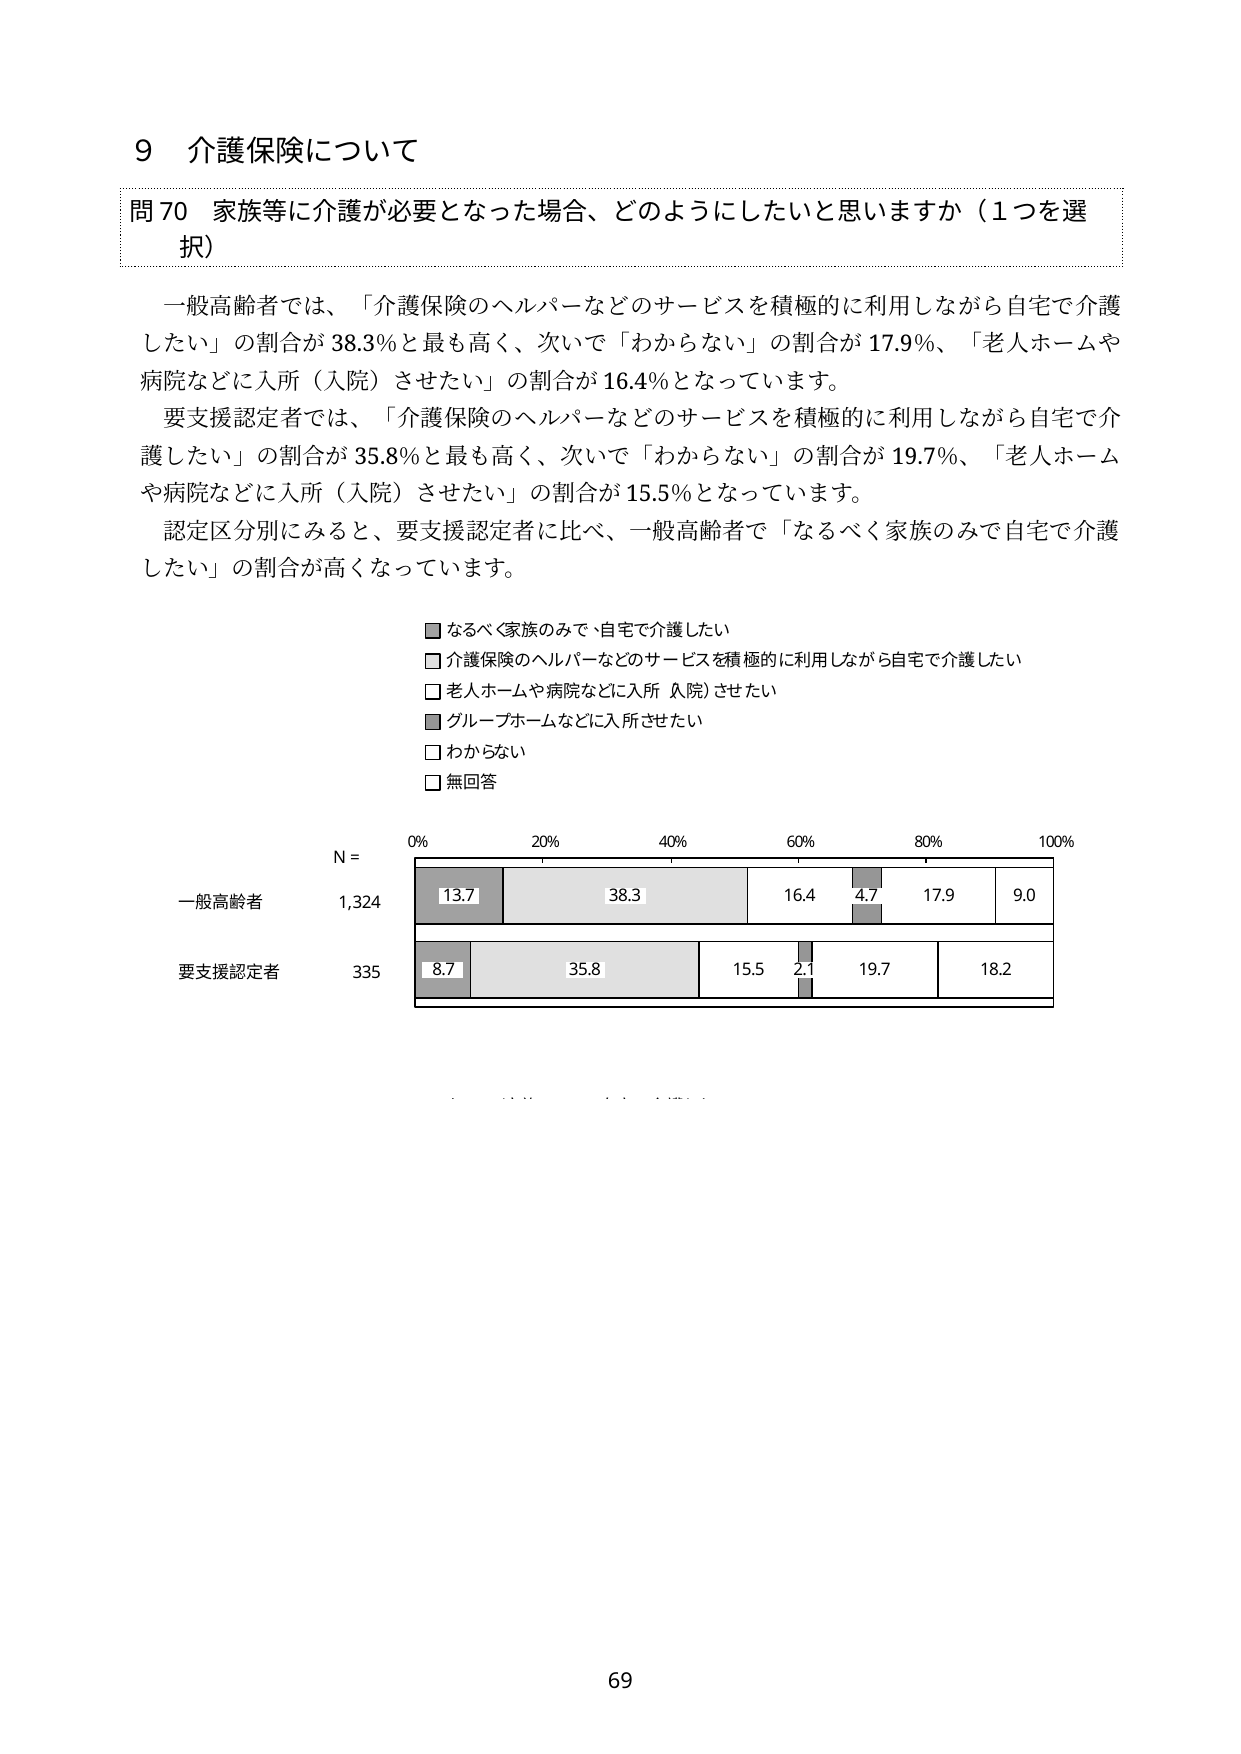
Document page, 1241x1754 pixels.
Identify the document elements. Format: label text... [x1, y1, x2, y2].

subtitle ９ 介護保険について [129, 127, 1122, 169]
text 問70 家族等に介護が必要となった場合、どのようにしたいと思いますか（１つを選択） [120, 188, 1123, 267]
text 認定区分別にみると、要支援認定者に比べ、一般高齢者で「なるべく家族のみで自宅で介護したい」の割合が高くなっています。 [140, 511, 1122, 586]
text 要支援認定者では、「介護保険のヘルパーなどのサービスを積極的に利用しながら自宅で介護したい」の割合が35.8％と最も高く、次いで「わからない」の割合が19.7％、「老人ホームや病院などに入所（入院）させたい」の割合が15.5％となっています。 [140, 398, 1122, 511]
text 一般高齢者では、「介護保険のヘルパーなどのサービスを積極的に利用しながら自宅で介護したい」の割合が38.3％と最も高く、次いで「わからない」の割合が17.9％、「老人ホームや病院などに入所（入院）させたい」の割合が16.4％となっています。 [140, 286, 1122, 398]
